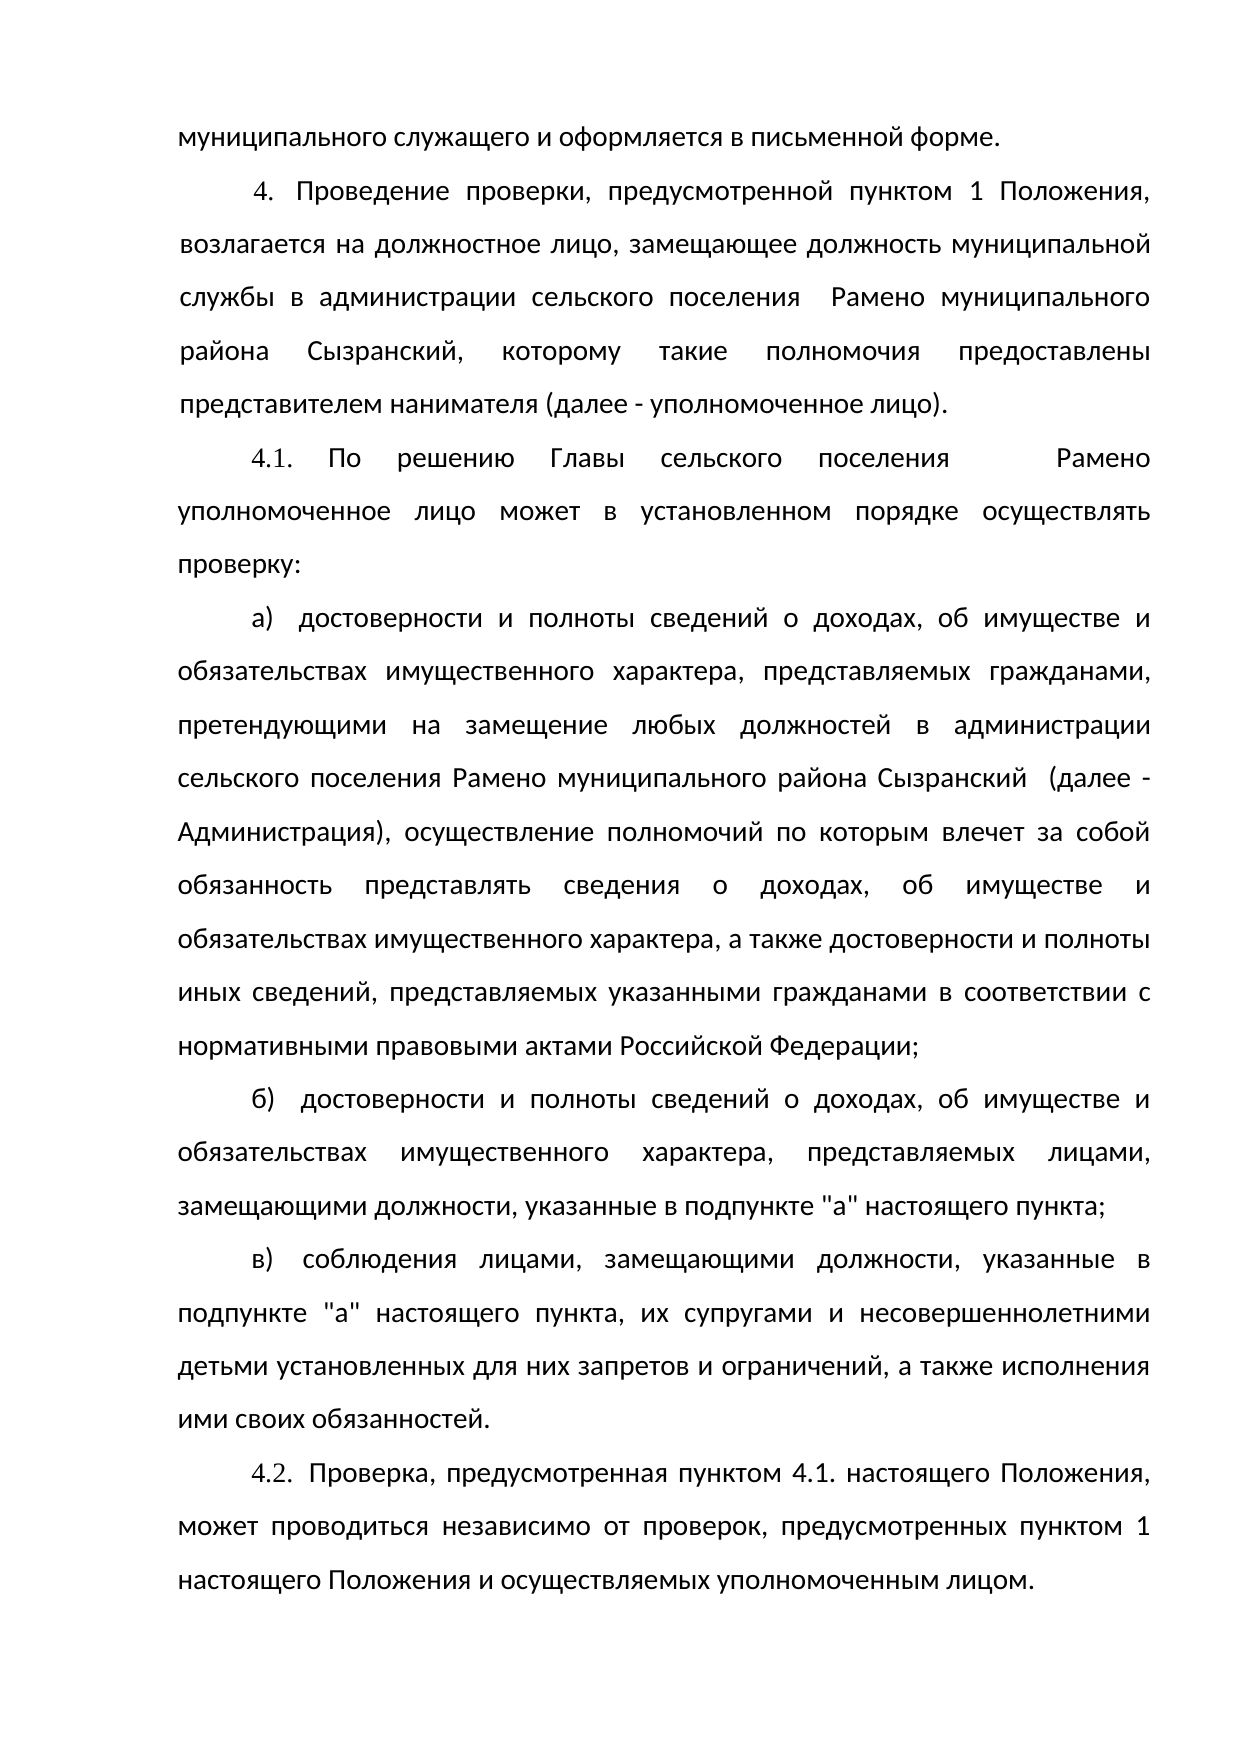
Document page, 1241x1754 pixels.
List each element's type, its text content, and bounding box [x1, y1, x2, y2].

list Проведение проверки, предусмотренной пунктом 1 Положения, возлагается на должностное лицо, замещающее должность муниципальной службы в администрации сельского поселения Рамено муниципального района Сызранский, которому такие полномочия предоставлены представителем нанимателя (далее - уполномоченное лицо). [179, 172, 1152, 421]
list По решению Главы сельского поселения Рамено уполномоченное лицо может в установленном порядке осуществлять проверку: [177, 439, 1152, 581]
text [177, 118, 1152, 154]
text б) достоверности и полноты сведений о доходах, об имуществе и обязательствах имущественного характера, представляемых лицами, замещающими должности, указанные в подпункте "а" настоящего пункта; [177, 1080, 1152, 1222]
list Проверка, предусмотренная пунктом 4.1. настоящего Положения, может проводиться независимо от проверок, предусмотренных пунктом 1 настоящего Положения и осуществляемых уполномоченным лицом. [177, 1454, 1152, 1597]
text в) соблюдения лицами, замещающими должности, указанные в подпункте "а" настоящего пункта, их супругами и несовершеннолетними детьми установленных для них запретов и ограничений, а также исполнения ими своих обязанностей. [177, 1240, 1152, 1436]
text а) достоверности и полноты сведений о доходах, об имуществе и обязательствах имущественного характера, представляемых гражданами, претендующими на замещение любых должностей в администрации сельского поселения Рамено муниципального района Сызранский (далее - Администрация), осуществление полномочий по которым влечет за собой обязанность представлять сведения о доходах, об имуществе и обязательствах имущественного характера, а также достоверности и полноты иных сведений, представляемых указанными гражданами в соответствии с нормативными правовыми актами Российской Федерации; [177, 599, 1152, 1062]
